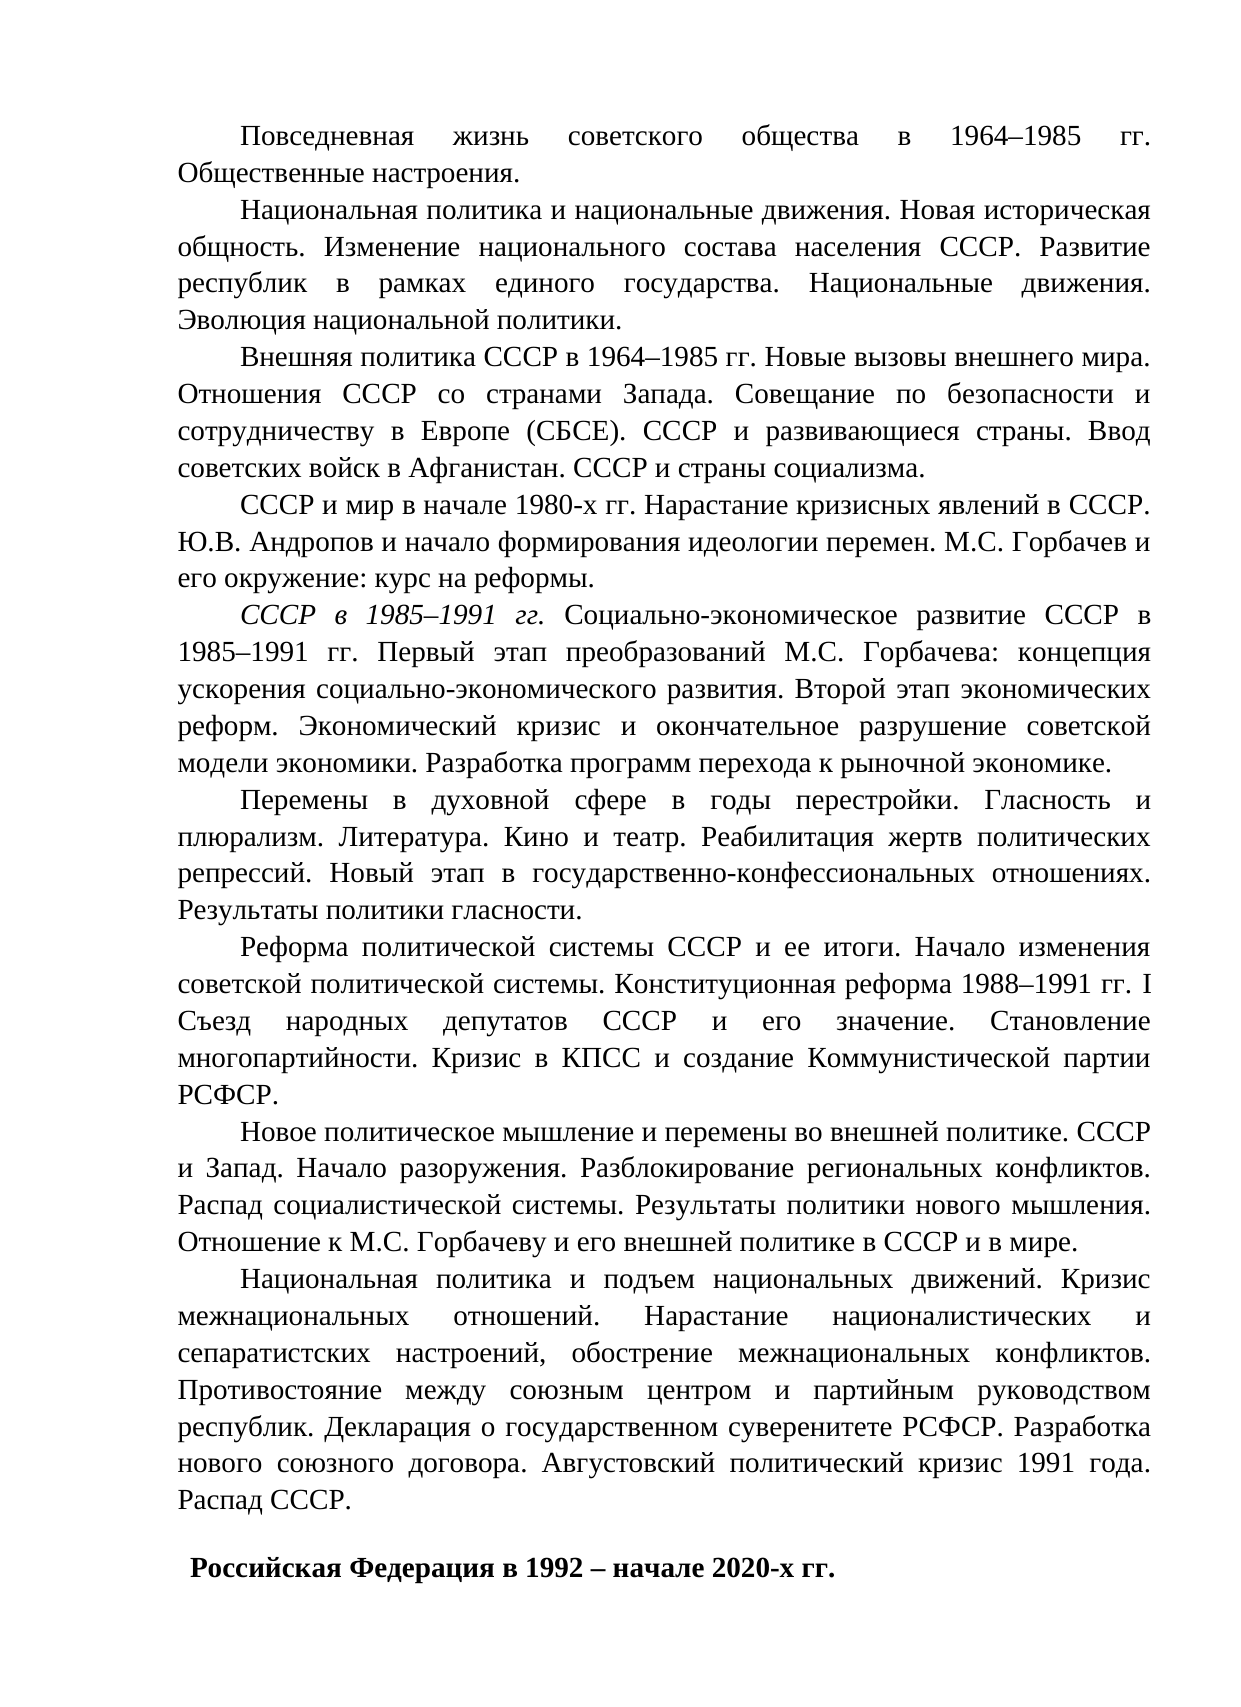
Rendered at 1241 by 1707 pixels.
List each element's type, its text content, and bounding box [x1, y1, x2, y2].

text СССР в 1985–1991 гг. Социально-экономическое развитие СССР в 1985–1991 гг. Первый этап преобразований М.С. Горбачева: концепция ускорения социально-экономического развития. Второй этап экономических реформ. Экономический кризис и окончательное разрушение советской модели экономики. Разработка программ перехода к рыночной экономике. [177, 597, 1152, 778]
text Национальная политика и национальные движения. Новая историческая общность. Изменение национального состава населения СССР. Развитие республик в рамках единого государства. Национальные движения. Эволюция национальной политики. [177, 192, 1152, 336]
text Повседневная жизнь советского общества в 1964–1985 гг. Общественные настроения. [177, 118, 1152, 188]
text Российская Федерация в 1992 – начале 2020-х гг. [190, 1550, 1152, 1584]
text Национальная политика и подъем национальных движений. Кризис межнациональных отношений. Нарастание националистических и сепаратистских настроений, обострение межнациональных конфликтов. Противостояние между союзным центром и партийным руководством республик. Декларация о государственном суверенитете РСФСР. Разработка нового союзного договора. Августовский политический кризис 1991 года. Распад СССР. [177, 1261, 1152, 1516]
text Новое политическое мышление и перемены во внешней политике. СССР и Запад. Начало разоружения. Разблокирование региональных конфликтов. Распад социалистической системы. Результаты политики нового мышления. Отношение к М.С. Горбачеву и его внешней политике в СССР и в мире. [177, 1114, 1152, 1258]
text СССР и мир в начале 1980-х гг. Нарастание кризисных явлений в СССР. Ю.В. Андропов и начало формирования идеологии перемен. М.С. Горбачев и его окружение: курс на реформы. [177, 487, 1152, 594]
text Реформа политической системы СССР и ее итоги. Начало изменения советской политической системы. Конституционная реформа 1988–1991 гг. I Съезд народных депутатов СССР и его значение. Становление многопартийности. Кризис в КПСС и создание Коммунистической партии РСФСР. [177, 929, 1152, 1110]
text Внешняя политика СССР в 1964–1985 гг. Новые вызовы внешнего мира. Отношения СССР со странами Запада. Совещание по безопасности и сотрудничеству в Европе (СБСЕ). СССР и развивающиеся страны. Ввод советских войск в Афганистан. СССР и страны социализма. [177, 339, 1152, 483]
text Перемены в духовной сфере в годы перестройки. Гласность и плюрализм. Литература. Кино и театр. Реабилитация жертв политических репрессий. Новый этап в государственно-конфессиональных отношениях. Результаты политики гласности. [177, 782, 1152, 926]
